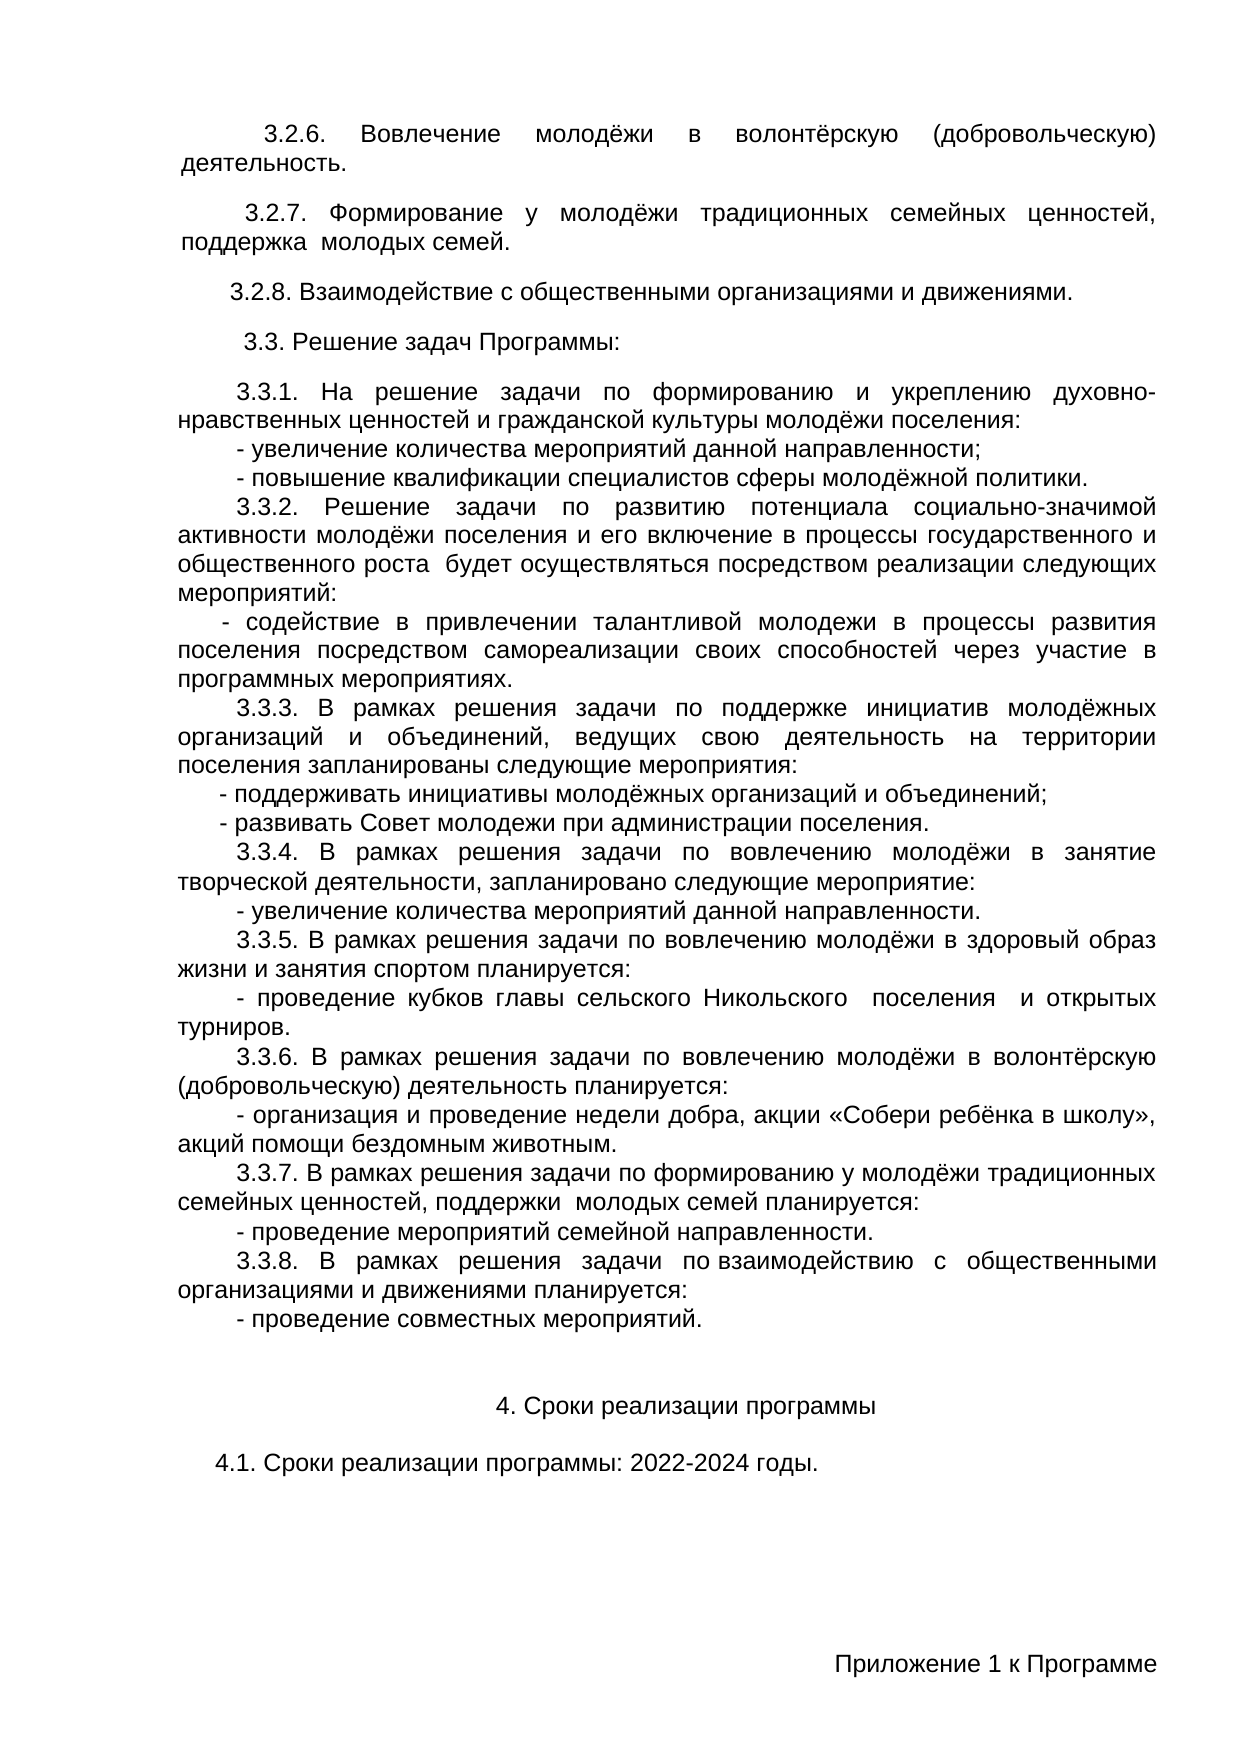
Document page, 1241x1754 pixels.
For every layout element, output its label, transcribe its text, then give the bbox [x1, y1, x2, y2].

text - поддерживать инициативы молодёжных организаций и объединений; [177, 779, 1157, 808]
text 4.1. Сроки реализации программы: 2022-2024 годы. [215, 1448, 1157, 1477]
text - содействие в привлечении талантливой молодежи в процессы развития поселения посредством самореализации своих способностей через участие в программных мероприятиях. [177, 606, 1157, 693]
text 3.3.7. В рамках решения задачи по формированию у молодёжи традиционных семейных ценностей, поддержки молодых семей планируется: [177, 1158, 1157, 1216]
text - повышение квалификации специалистов сферы молодёжной политики. [177, 463, 1157, 491]
text 3.2.8. Взаимодействие с общественными организациями и движениями. [181, 276, 1157, 306]
text - проведение мероприятий семейной направленности. [177, 1216, 1157, 1245]
text 3.3.1. На решение задачи по формированию и укреплению духовно-нравственных ценностей и гражданской культуры молодёжи поселения: [177, 376, 1157, 434]
text 3.3.6. В рамках решения задачи по вовлечению молодёжи в волонтёрскую (добровольческую) деятельность планируется: [177, 1041, 1157, 1099]
text 3.3. Решение задач Программы: [181, 326, 1157, 356]
text 3.3.8. В рамках решения задачи по взаимодействию с общественными организациями и движениями планируется: [177, 1245, 1157, 1303]
text - развивать Совет молодежи при администрации поселения. [177, 808, 1157, 837]
text 3.3.2. Решение задачи по развитию потенциала социально-значимой активности молодёжи поселения и его включение в процессы государственного и общественного роста будет осуществляться посредством реализации следующих мероприятий: [177, 491, 1157, 606]
text 3.3.4. В рамках решения задачи по вовлечению молодёжи в занятие творческой деятельности, запланировано следующие мероприятие: [177, 837, 1157, 895]
text 3.3.5. В рамках решения задачи по вовлечению молодёжи в здоровый образ жизни и занятия спортом планируется: [177, 924, 1157, 983]
text 4. Сроки реализации программы [215, 1391, 1157, 1419]
text - проведение кубков главы сельского Никольского поселения и открытых турниров. [177, 983, 1157, 1041]
text - увеличение количества мероприятий данной направленности. [177, 895, 1157, 924]
text - проведение совместных мероприятий. [177, 1303, 1157, 1333]
text 3.3.3. В рамках решения задачи по поддержке инициатив молодёжных организаций и объединений, ведущих свою деятельность на территории поселения запланированы следующие мероприятия: [177, 693, 1157, 779]
text 3.2.7. Формирование у молодёжи традиционных семейных ценностей, поддержка молодых семей. [181, 197, 1157, 256]
text Приложение 1 к Программе [177, 1649, 1157, 1678]
text - организация и проведение недели добра, акции «Собери ребёнка в школу», акций помощи бездомным животным. [177, 1099, 1157, 1158]
text - увеличение количества мероприятий данной направленности; [177, 434, 1157, 463]
text 3.2.6. Вовлечение молодёжи в волонтёрскую (добровольческую) деятельность. [181, 118, 1157, 176]
